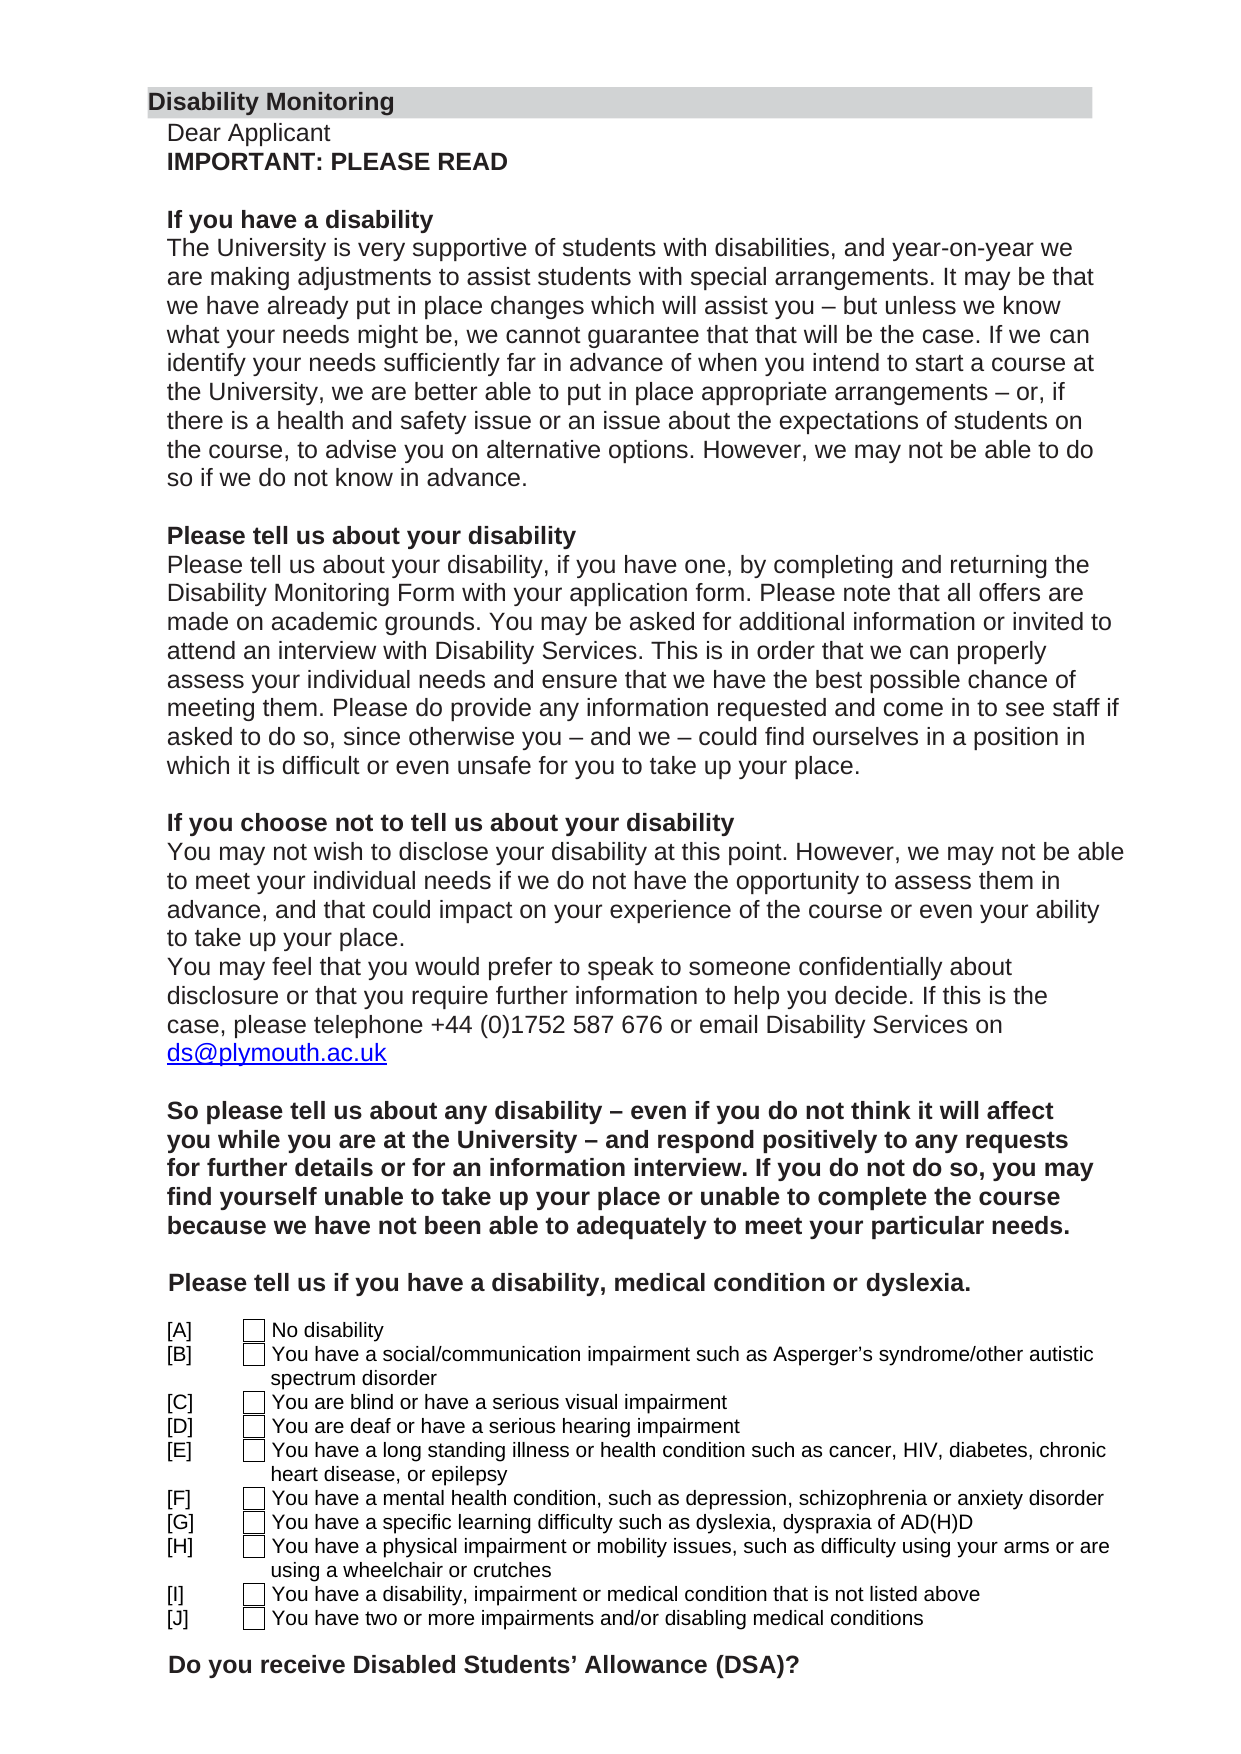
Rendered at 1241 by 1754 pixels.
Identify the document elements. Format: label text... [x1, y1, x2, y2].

text If you have a disability [167, 204, 1136, 233]
text spectrum disorder [92, 1366, 1136, 1390]
subtitle So please tell us about any disability – even if you do not think it will affect you while you are at the University – and respond positively to any requests for further details or for an information interview. If you do not do so, you may find yourself unable to take up your place or unable to complete the course because we have not been able to adequately to meet your particular needs. [167, 1096, 1101, 1240]
text [G] You have a specific learning difficulty such as dyslexia, dyspraxia of AD(H)D [167, 1510, 1136, 1534]
text [C] You are blind or have a serious visual impairment [92, 1390, 1136, 1414]
text Please tell us about your disability, if you have one, by completing and returning the Disability Monitoring Form with your application form. Please note that all offers are made on academic grounds. You may be asked for additional information or invited to attend an interview with Disability Services. This is in order that we can properly assess your individual needs and ensure that we have the best possible chance of meeting them. Please do provide any information requested and come in to see staff if asked to do so, since otherwise you – and we – could find ourselves in a position in which it is difficult or even unsafe for you to take up your place. [167, 549, 1127, 779]
text You may not wish to disclose your disability at this point. However, we may not be able to meet your individual needs if we do not have the opportunity to assess them in advance, and that could impact on your experience of the course or even your ability to take up your place. [167, 837, 1127, 952]
text Please tell us if you have a disability, medical condition or dyslexia. [92, 1268, 1136, 1297]
text heart disease, or epilepsy [167, 1462, 1136, 1486]
subtitle If you choose not to tell us about your disability [167, 808, 1136, 837]
text You may feel that you would prefer to speak to someone confidentially about disclosure or that you require further information to help you decide. If this is the case, please telephone +44 (0)1752 587 676 or email Disability Services on ds@plymouth.ac.uk [167, 952, 1101, 1067]
text [H] You have a physical impairment or mobility issues, such as difficulty using your arms or are [167, 1534, 1136, 1558]
text [A] No disability [92, 1318, 1136, 1342]
text [E] You have a long standing illness or health condition such as cancer, HIV, diabetes, chronic [167, 1438, 1136, 1462]
text [I] You have a disability, impairment or medical condition that is not listed above [167, 1582, 1136, 1606]
text using a wheelchair or crutches [167, 1558, 1136, 1582]
text Dear Applicant [92, 87, 1136, 147]
subtitle Please tell us about your disability [167, 521, 1136, 549]
text [J] You have two or more impairments and/or disabling medical conditions [167, 1606, 1136, 1630]
text [D] You are deaf or have a serious hearing impairment [167, 1414, 1136, 1438]
text [F] You have a mental health condition, such as depression, schizophrenia or anxiety disorder [167, 1486, 1136, 1510]
text The University is very supportive of students with disabilities, and year-on-year we are making adjustments to assist students with special arrangements. It may be that we have already put in place changes which will assist you – but unless we know what your needs might be, we cannot guarantee that that will be the case. If we can identify your needs sufficiently far in advance of when you intend to start a course at the University, we are better able to put in place appropriate arrangements – or, if there is a health and safety issue or an issue about the expectations of students on the course, to advise you on alternative options. However, we may not be able to do so if we do not know in advance. [166, 233, 1109, 492]
text Do you receive Disabled Students’ Allowance (DSA)? [92, 1650, 1136, 1679]
text [B] You have a social/communication impairment such as Asperger’s syndrome/other autistic [92, 1342, 1136, 1366]
subtitle IMPORTANT: PLEASE READ [114, 147, 1136, 176]
